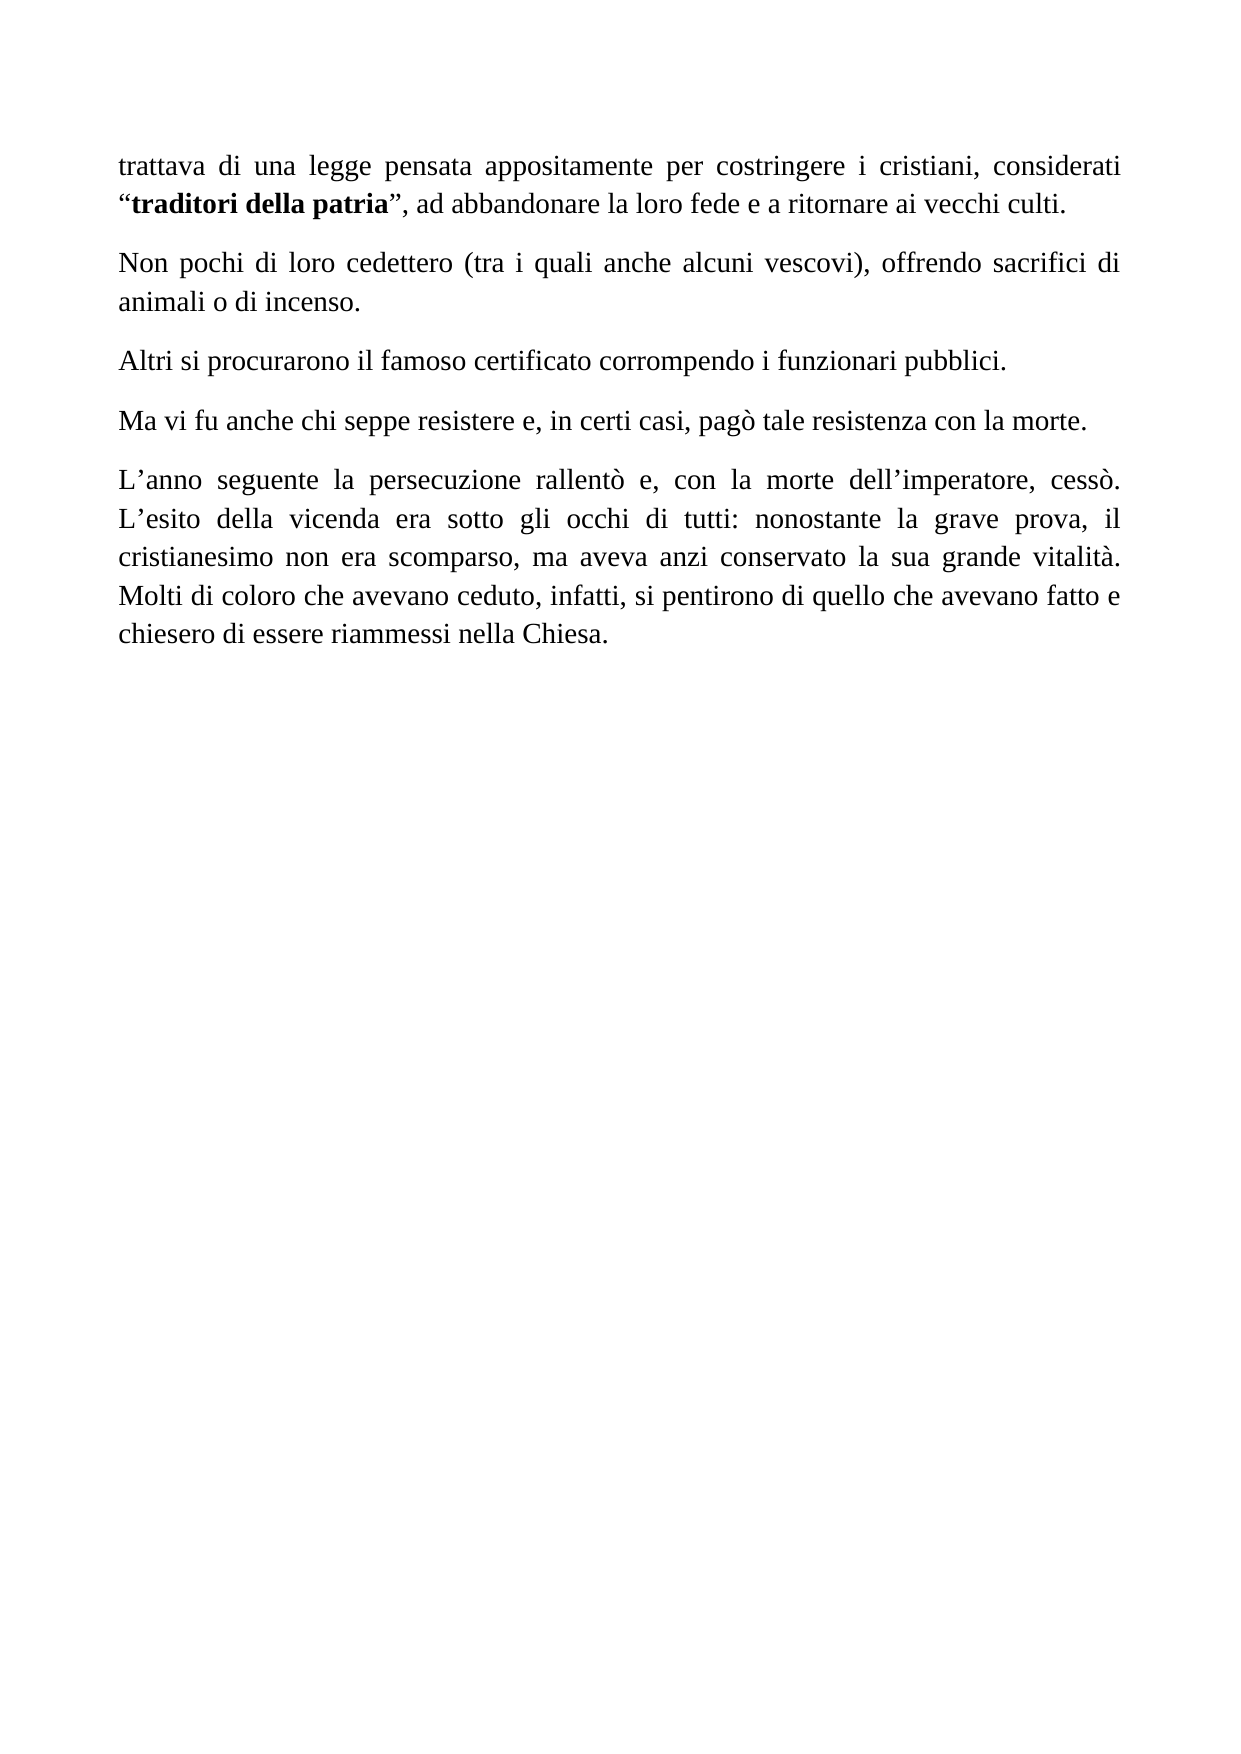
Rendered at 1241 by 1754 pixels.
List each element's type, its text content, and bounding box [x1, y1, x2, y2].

text Ma vi fu anche chi seppe resistere e, in certi casi, pagò tale resistenza con la morte. [118, 403, 1122, 436]
text Non pochi di loro cedettero (tra i quali anche alcuni vescovi), offrendo sacrifici di animali o di incenso. [118, 246, 1122, 318]
text L’anno seguente la persecuzione rallentò e, con la morte dell’imperatore, cessò. L’esito della vicenda era sotto gli occhi di tutti: nonostante la grave prova, il cristianesimo non era scomparso, ma aveva anzi conservato la sua grande vitalità. Molti di coloro che avevano ceduto, infatti, si pentirono di quello che avevano fatto e chiesero di essere riammessi nella Chiesa. [118, 462, 1122, 650]
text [118, 148, 1122, 220]
text Altri si procurarono il famoso certificato corrompendo i funzionari pubblici. [118, 343, 1122, 377]
